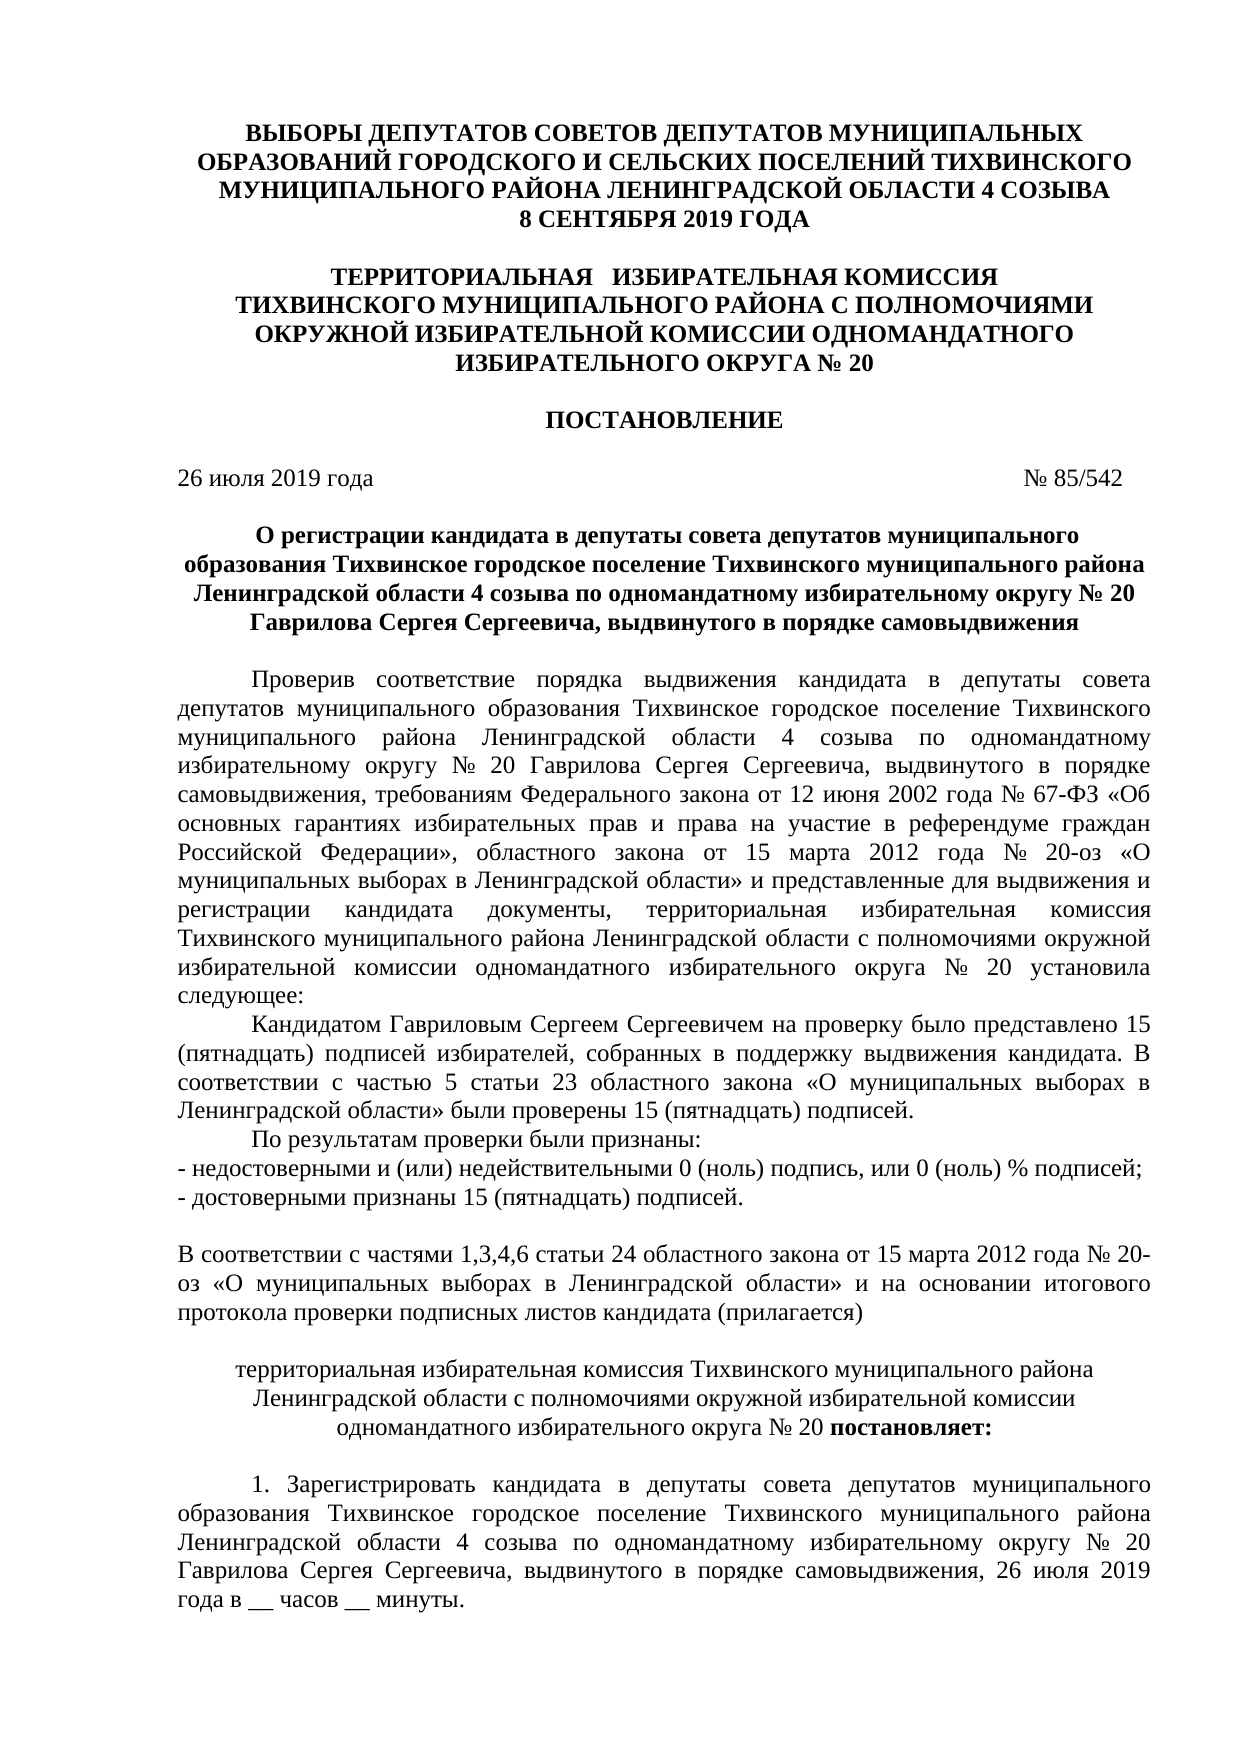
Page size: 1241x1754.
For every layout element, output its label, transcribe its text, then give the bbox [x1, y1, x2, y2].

text территориальная избирательная комиссия Тихвинского муниципального района Ленинградской области с полномочиями окружной избирательной комиссии одномандатного избирательного округа № 20 постановляет: [177, 1354, 1152, 1441]
text ПОСТАНОВЛЕНИЕ [177, 406, 1152, 434]
text 26 июля 2019 года № 85/542 [177, 463, 1152, 492]
text О регистрации кандидата в депутаты совета депутатов муниципального [177, 521, 1152, 549]
text образования Тихвинское городское поселение Тихвинского муниципального района Ленинградской области 4 созыва по одномандатному избирательному округу № 20 Гаврилова Сергея Сергеевича, выдвинутого в порядке самовыдвижения [177, 549, 1152, 636]
text Проверив соответствие порядка выдвижения кандидата в депутаты совета депутатов муниципального образования Тихвинское городское поселение Тихвинского муниципального района Ленинградской области 4 созыва по одномандатному избирательному округу № 20 Гаврилова Сергея Сергеевича, выдвинутого в порядке самовыдвижения, требованиям Федерального закона от 12 июня 2002 года № 67-ФЗ «Об основных гарантиях избирательных прав и права на участие в референдуме граждан Российской Федерации», областного закона от 15 марта 2012 года № 20-оз «О муниципальных выборах в Ленинградской области» и представленные для выдвижения и регистрации кандидата документы, территориальная избирательная комиссия Тихвинского муниципального района Ленинградской области с полномочиями окружной избирательной комиссии одномандатного избирательного округа № 20 установила следующее: [177, 664, 1152, 1009]
text ВЫБОРЫ ДЕПУТАТОВ СОВЕТОВ ДЕПУТАТОВ МУНИЦИПАЛЬНЫХ ОБРАЗОВАНИЙ ГОРОДСКОГО И СЕЛЬСКИХ ПОСЕЛЕНИЙ ТИХВИНСКОГО МУНИЦИПАЛЬНОГО РАЙОНА ЛЕНИНГРАДСКОЙ ОБЛАСТИ 4 СОЗЫВА [177, 118, 1152, 204]
text В соответствии с частями 1,3,4,6 статьи 24 областного закона от 15 марта 2012 года № 20-оз «О муниципальных выборах в Ленинградской области» и на основании итогового протокола проверки подписных листов кандидата (прилагается) [177, 1239, 1152, 1326]
text - достоверными признаны 15 (пятнадцать) подписей. [177, 1182, 1152, 1211]
text ТИХВИНСКОГО МУНИЦИПАЛЬНОГО РАЙОНА С ПОЛНОМОЧИЯМИ ОКРУЖНОЙ ИЗБИРАТЕЛЬНОЙ КОМИССИИ ОДНОМАНДАТНОГО ИЗБИРАТЕЛЬНОГО ОКРУГА № 20 [177, 291, 1152, 377]
text 1. Зарегистрировать кандидата в депутаты совета депутатов муниципального образования Тихвинское городское поселение Тихвинского муниципального района Ленинградской области 4 созыва по одномандатному избирательному округу № 20 Гаврилова Сергея Сергеевича, выдвинутого в порядке самовыдвижения, 26 июля 2019 года в __ часов __ минуты. [177, 1469, 1152, 1613]
text 8 СЕНТЯБРЯ 2019 ГОДА [177, 204, 1152, 233]
text Кандидатом Гавриловым Сергеем Сергеевичем на проверку было представлено 15 (пятнадцать) подписей избирателей, собранных в поддержку выдвижения кандидата. В соответствии с частью 5 статьи 23 областного закона «О муниципальных выборах в Ленинградской области» были проверены 15 (пятнадцать) подписей. [177, 1009, 1152, 1124]
text ТЕРРИТОРИАЛЬНАЯ ИЗБИРАТЕЛЬНАЯ КОМИССИЯ [177, 262, 1152, 291]
text - недостоверными и (или) недействительными 0 (ноль) подпись, или 0 (ноль) % подписей; [177, 1153, 1152, 1182]
text По результатам проверки были признаны: [177, 1124, 1152, 1153]
